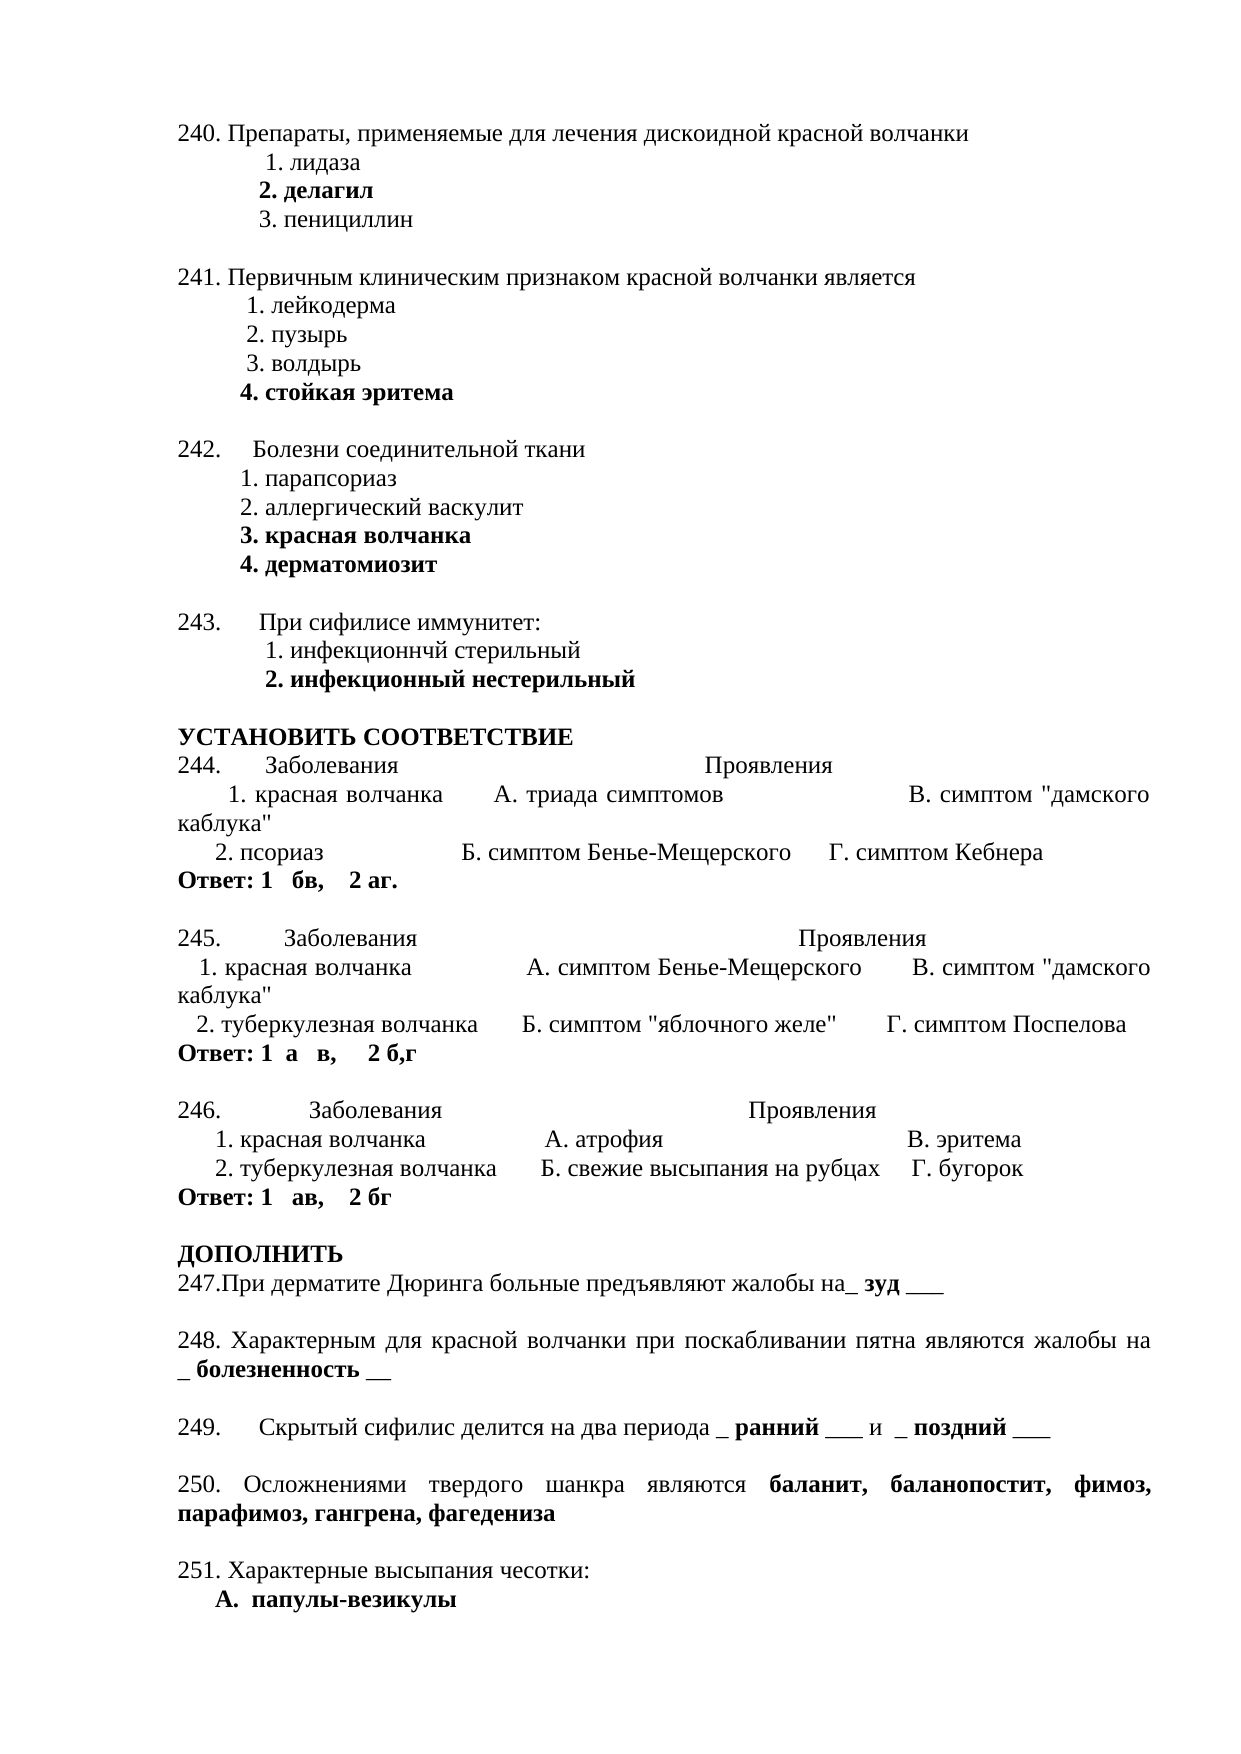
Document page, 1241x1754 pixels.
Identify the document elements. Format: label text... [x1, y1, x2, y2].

text 1. красная волчанка А. атрофия В. эритема [177, 1124, 1152, 1153]
text 240. Препараты, применяемые для лечения дискоидной красной волчанки [177, 118, 1152, 147]
text 2. делагил [177, 176, 1152, 204]
text Ответ: 1 бв, 2 аг. [177, 866, 1152, 894]
text 1. парапсориаз [177, 463, 1152, 492]
text 244. Заболевания Проявления [177, 751, 1152, 779]
text 251. Характерные высыпания чесотки: [177, 1556, 1152, 1584]
text 3. пенициллин [177, 204, 1152, 233]
text 2. аллергический васкулит [177, 492, 1152, 521]
text 250. Осложнениями твердого шанкра являются баланит, баланопостит, фимоз, парафимоз, гангрена, фагедениза [177, 1469, 1152, 1527]
text 245. Заболевания Проявления [177, 923, 1152, 952]
text 2. инфекционный нестерильный [177, 664, 1152, 693]
text 2. псориаз Б. симптом Бенье-Мещерского Г. симптом Кебнера [177, 837, 1152, 866]
text 247.При дерматите Дюринга больные предъявляют жалобы на_ зуд ___ [177, 1268, 1152, 1297]
text 1. красная волчанка А. симптом Бенье-Мещерского В. симптом "дамского каблука" [177, 952, 1152, 1009]
text 246. Заболевания Проявления [177, 1096, 1152, 1124]
text 1. красная волчанка А. триада симптомов В. симптом "дамского каблука" [177, 779, 1152, 837]
text 2. туберкулезная волчанка Б. симптом "яблочного желе" Г. симптом Поспелова [177, 1009, 1152, 1038]
text 1. лейкодерма [177, 291, 1152, 319]
text 241. Первичным клиническим признаком красной волчанки является [177, 262, 1152, 291]
text 1. лидаза [177, 147, 1152, 176]
text 1. инфекционнчй стерильный [177, 636, 1152, 664]
text 3. волдырь [177, 348, 1152, 377]
text А. папулы-везикулы [215, 1584, 1152, 1613]
text 242. Болезни соединительной ткани [177, 434, 1152, 463]
text 4. стойкая эритема [177, 377, 1152, 406]
text 248. Характерным для красной волчанки при поскабливании пятна являются жалобы на _ болезненность __ [177, 1326, 1152, 1383]
text 2. туберкулезная волчанка Б. свежие высыпания на рубцах Г. бугорок [177, 1153, 1152, 1182]
text Ответ: 1 а в, 2 б,г [177, 1038, 1152, 1067]
text 2. пузырь [177, 319, 1152, 348]
text Ответ: 1 ав, 2 бг [177, 1182, 1152, 1211]
text 4. дерматомиозит [177, 549, 1152, 578]
text УСТАНОВИТЬ СООТВЕТСТВИЕ [177, 722, 1152, 751]
text ДОПОЛНИТЬ [177, 1239, 1152, 1268]
text 249. Скрытый сифилис делится на два периода _ ранний ___ и _ поздний ___ [177, 1412, 1152, 1441]
text 243. При сифилисе иммунитет: [177, 607, 1152, 636]
text 3. красная волчанка [177, 521, 1152, 549]
